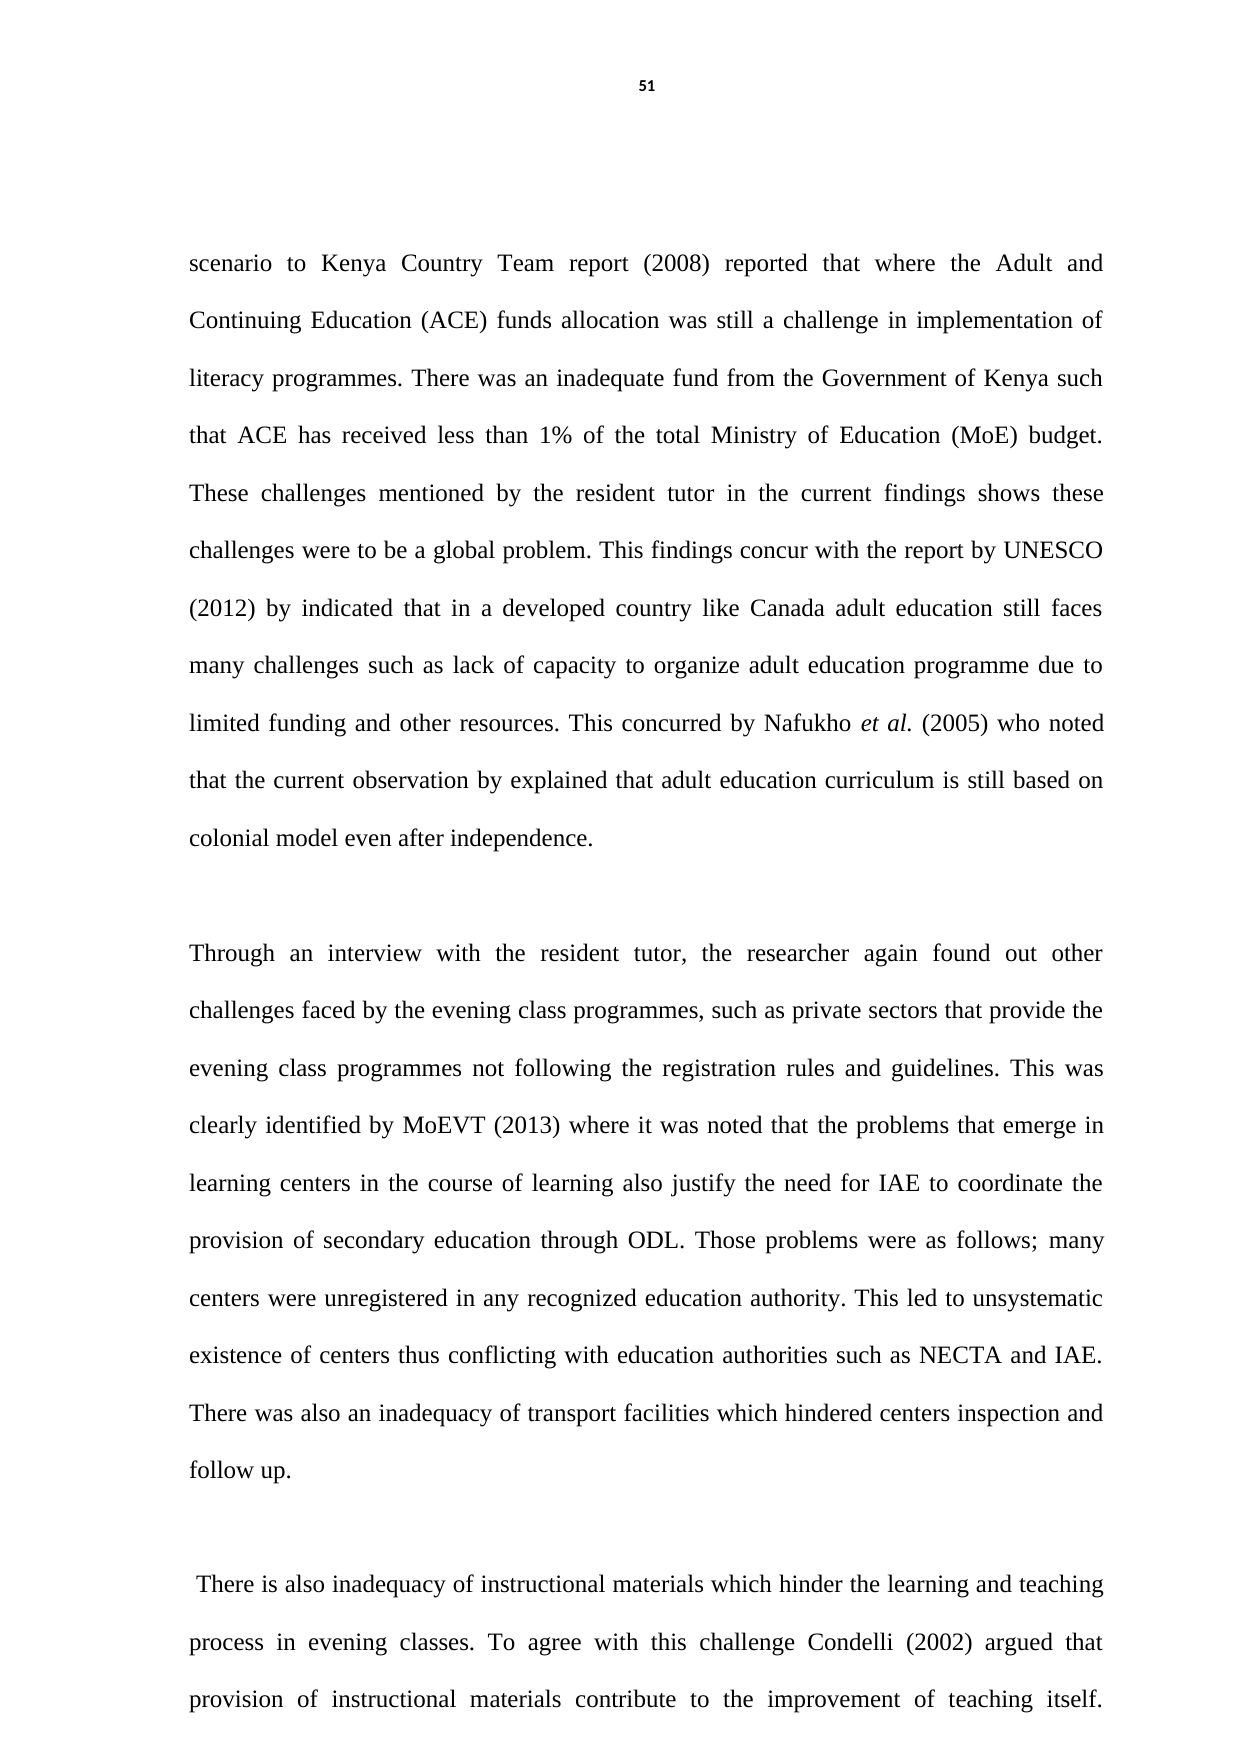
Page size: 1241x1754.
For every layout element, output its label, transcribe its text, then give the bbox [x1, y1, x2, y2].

text Through an interview with the resident tutor, the researcher again found out other challenges faced by the evening class programmes, such as private sectors that provide the evening class programmes not following the registration rules and guidelines. This was clearly identified by MoEVT (2013) where it was noted that the problems that emerge in learning centers in the course of learning also justify the need for IAE to coordinate the provision of secondary education through ODL. Those problems were as follows; many centers were unregistered in any recognized education authority. This led to unsystematic existence of centers thus conflicting with education authorities such as NECTA and IAE. There was also an inadequacy of transport facilities which hindered centers inspection and follow up. [189, 938, 1104, 1484]
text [189, 1569, 1104, 1713]
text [189, 248, 1104, 852]
